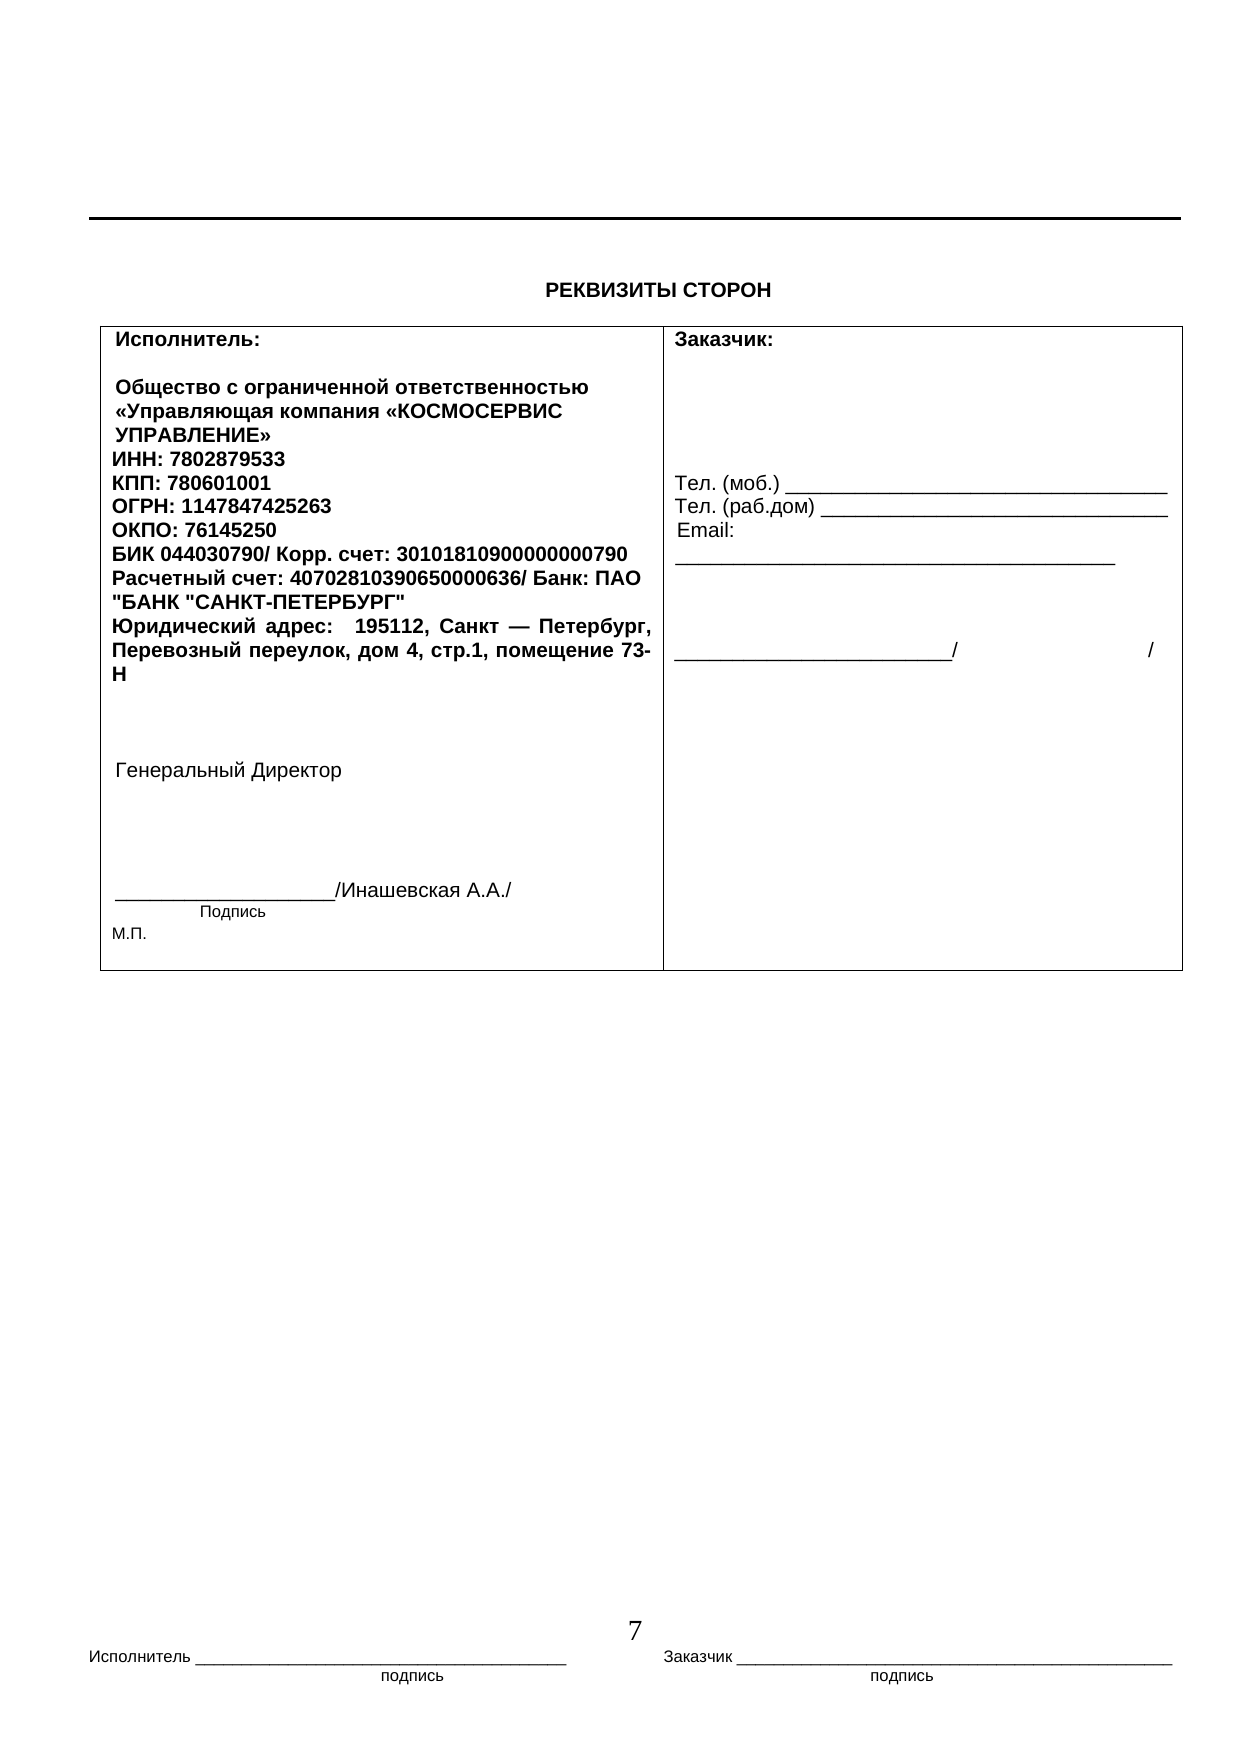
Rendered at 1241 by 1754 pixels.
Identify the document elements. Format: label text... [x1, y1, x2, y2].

table_header Исполнитель: Общество с ограниченной ответственностью «Управляющая компания «КОСМОСЕРВИС УПРАВЛЕНИЕ» ИНН: 7802879533 КПП: 780601001 ОГРН: 1147847425263 ОКПО: 76145250 БИК 044030790/ Корр. счет: 30101810900000000790 Расчетный счет: 40702810390650000636/ Банк: ПАО "БАНК "САНКТ-ПЕТЕРБУРГ" Юридический адрес: 195112, Санкт — Петербург, Перевозный переулок, дом 4, стр.1, помещение 73-Н Генеральный Директор ___________________/Инашевская А.А./ Подпись М.П. [101, 327, 663, 969]
table_header Заказчик: Тел. (моб.) _________________________________ Тел. (раб.дом) ______________________________ Email: ______________________________________ ________________________/ / [664, 327, 1182, 969]
text РЕКВИЗИТЫ СТОРОН [89, 278, 1181, 302]
